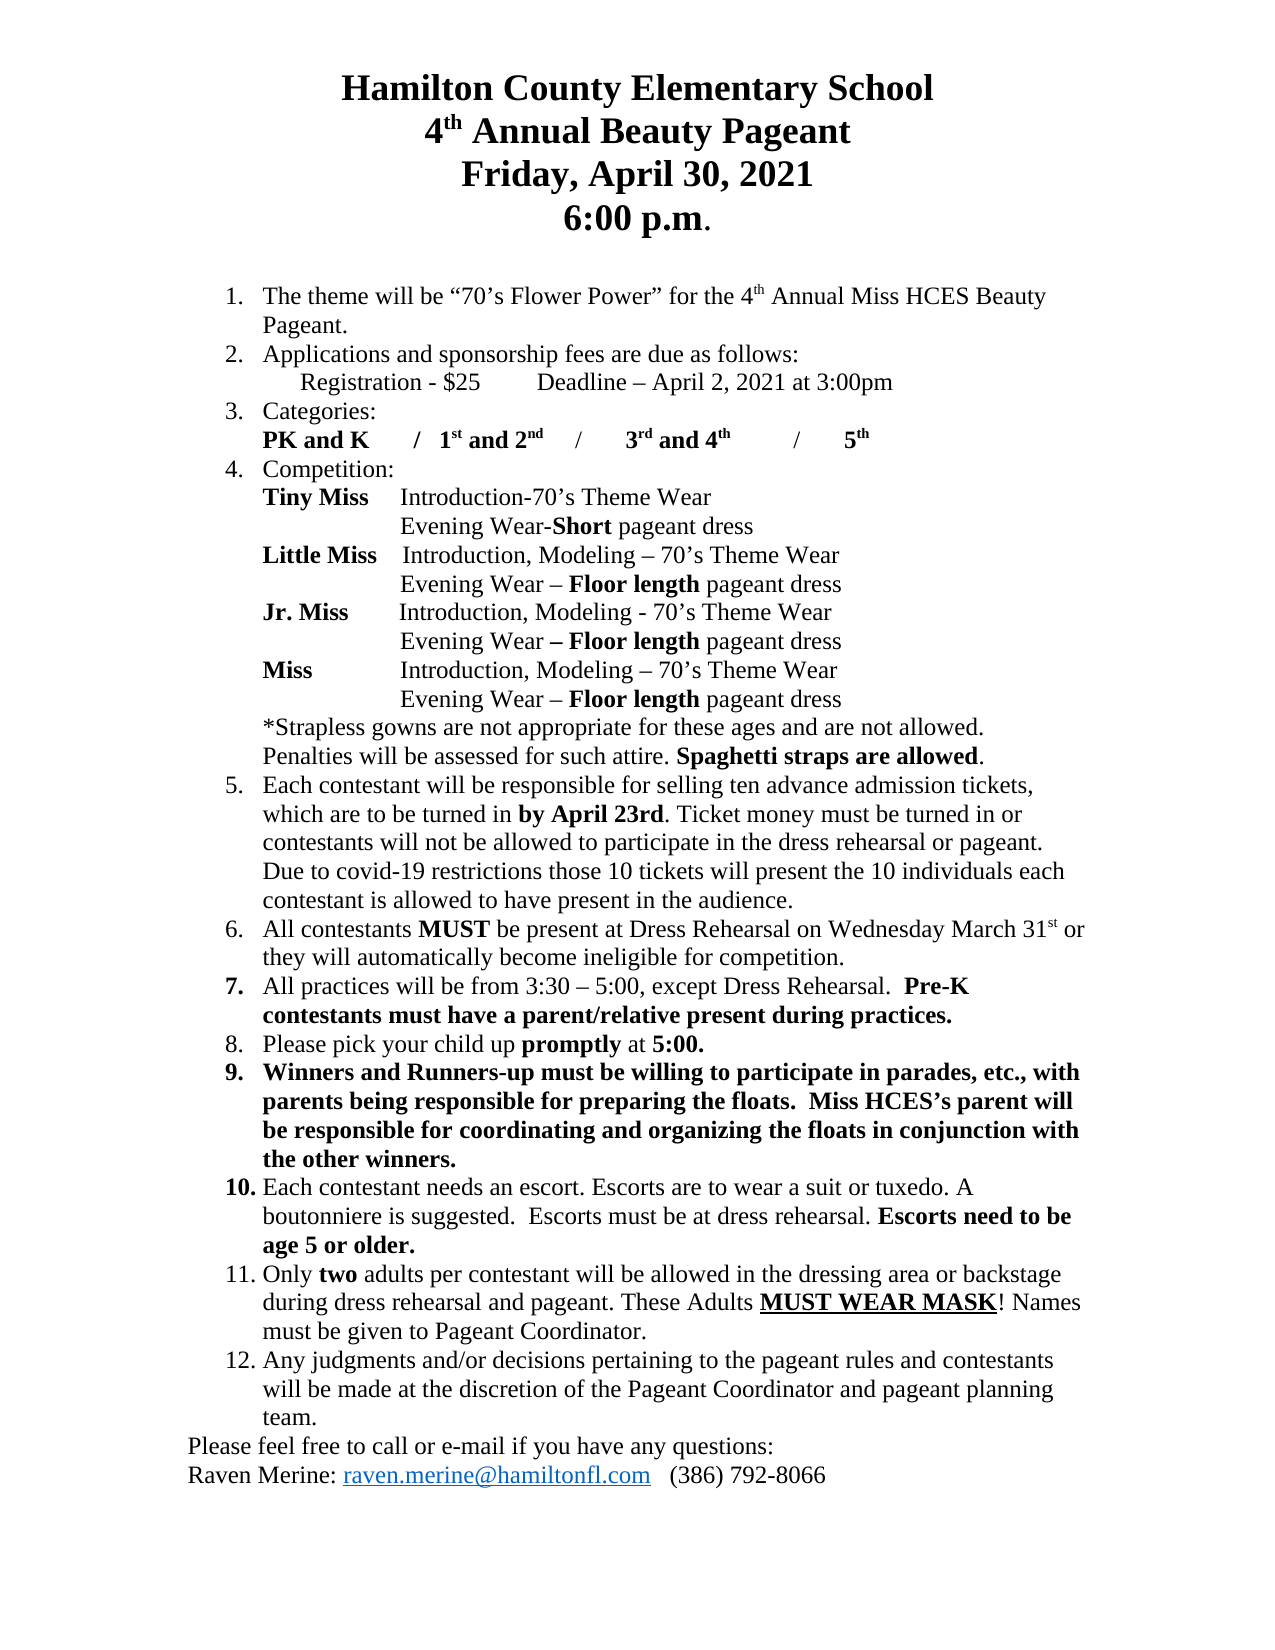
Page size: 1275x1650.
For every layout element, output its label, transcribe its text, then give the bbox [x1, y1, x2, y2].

text PK and K / 1st and 2nd / 3rd and 4th / 5th [262, 425, 1087, 454]
list Winners and Runners-up must be willing to participate in parades, etc., with parents being responsible for preparing the floats. Miss HCES’s parent will be responsible for coordinating and organizing the floats in conjunction with the other winners. [225, 1057, 1087, 1172]
list Applications and sponsorship fees are due as follows: [225, 339, 1087, 367]
list Any judgments and/or decisions pertaining to the pageant rules and contestants will be made at the discretion of the Pageant Coordinator and pageant planning team. [225, 1345, 1087, 1431]
title Hamilton County Elementary School [187, 66, 1087, 109]
text Evening Wear – Floor length pageant dress [262, 626, 1087, 655]
text Registration - $25 Deadline – April 2, 2021 at 3:00pm [187, 367, 1087, 396]
list Only two adults per contestant will be allowed in the dressing area or backstage during dress rehearsal and pageant. These Adults MUST WEAR MASK! Names must be given to Pageant Coordinator. [225, 1259, 1087, 1345]
text Little Miss Introduction, Modeling – 70’s Theme Wear [262, 540, 1087, 569]
text 4th Annual Beauty Pageant [187, 109, 1087, 152]
text Tiny Miss Introduction-70’s Theme Wear [262, 482, 1087, 511]
list Each contestant needs an escort. Escorts are to wear a suit or tuxedo. A boutonniere is suggested. Escorts must be at dress rehearsal. Escorts need to be age 5 or older. [225, 1172, 1087, 1259]
text Evening Wear-Short pageant dress [262, 511, 1087, 540]
text 6:00 p.m. [187, 195, 1087, 238]
text Please feel free to call or e-mail if you have any questions: [187, 1431, 1087, 1460]
list All contestants MUST be present at Dress Rehearsal on Wednesday March 31st or they will automatically become ineligible for competition. [225, 914, 1087, 971]
list Please pick your child up promptly at 5:00. [225, 1029, 1087, 1057]
list Each contestant will be responsible for selling ten advance admission tickets, which are to be turned in by April 23rd. Ticket money must be turned in or contestants will not be allowed to participate in the dress rehearsal or pageant. Due to covid-19 restrictions those 10 tickets will present the 10 individuals each contestant is allowed to have present in the audience. [225, 770, 1087, 914]
text Penalties will be assessed for such attire. Spaghetti straps are allowed. [262, 741, 1087, 770]
text Raven Merine: raven.merine@hamiltonfl.com (386) 792-8066 [187, 1460, 1087, 1489]
list All practices will be from 3:30 – 5:00, except Dress Rehearsal. Pre-K contestants must have a parent/relative present during practices. [225, 971, 1087, 1029]
text Evening Wear – Floor length pageant dress [262, 684, 1087, 712]
list The theme will be “70’s Flower Power” for the 4th Annual Miss HCES Beauty Pageant. [225, 281, 1087, 339]
list Competition: [225, 454, 1087, 482]
text Friday, April 30, 2021 [187, 152, 1087, 195]
text Miss Introduction, Modeling – 70’s Theme Wear [262, 655, 1087, 684]
text Evening Wear – Floor length pageant dress [262, 569, 1087, 597]
list Categories: [225, 396, 1087, 425]
text *Strapless gowns are not appropriate for these ages and are not allowed. [262, 712, 1087, 741]
text Jr. Miss Introduction, Modeling - 70’s Theme Wear [262, 597, 1087, 626]
